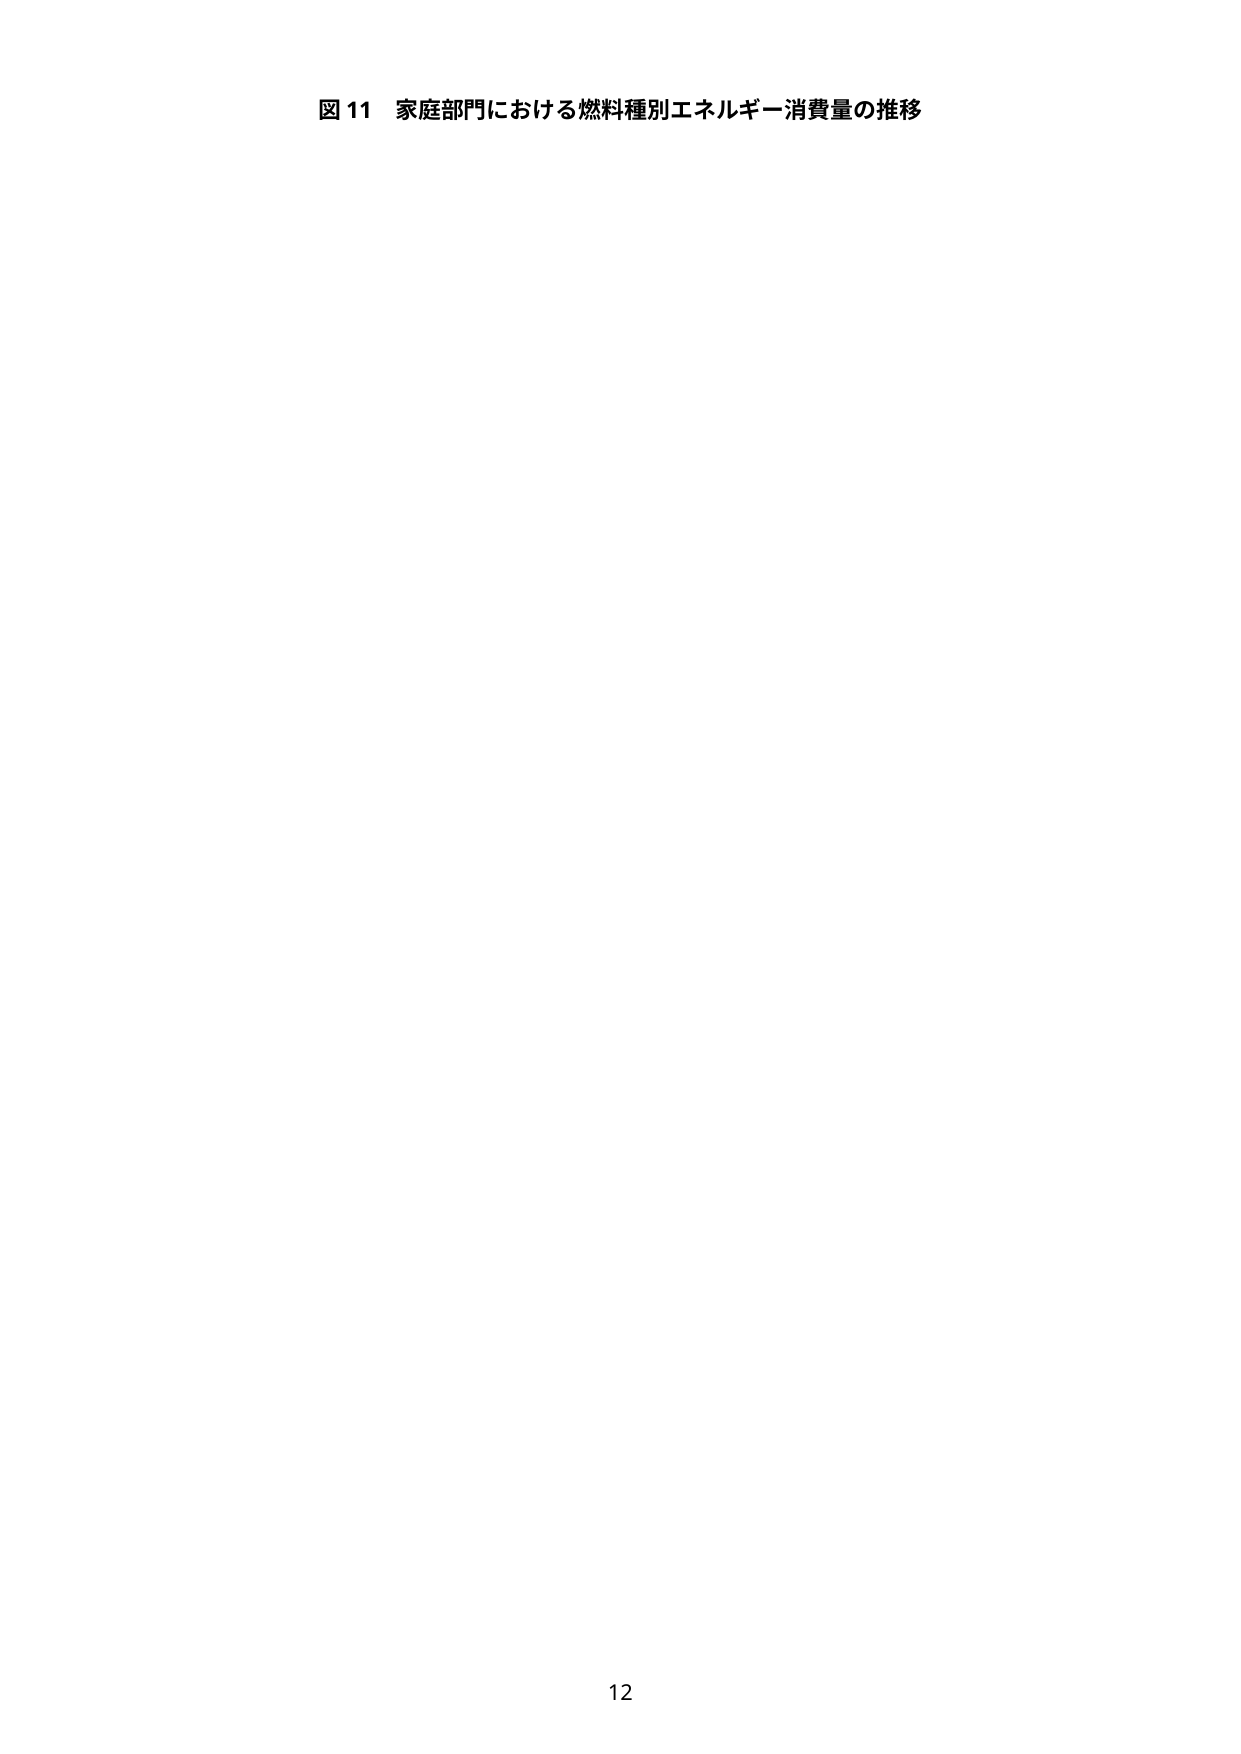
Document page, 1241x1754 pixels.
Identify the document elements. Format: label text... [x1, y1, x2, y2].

text 図11 家庭部門における燃料種別エネルギー消費量の推移 [89, 89, 1152, 127]
